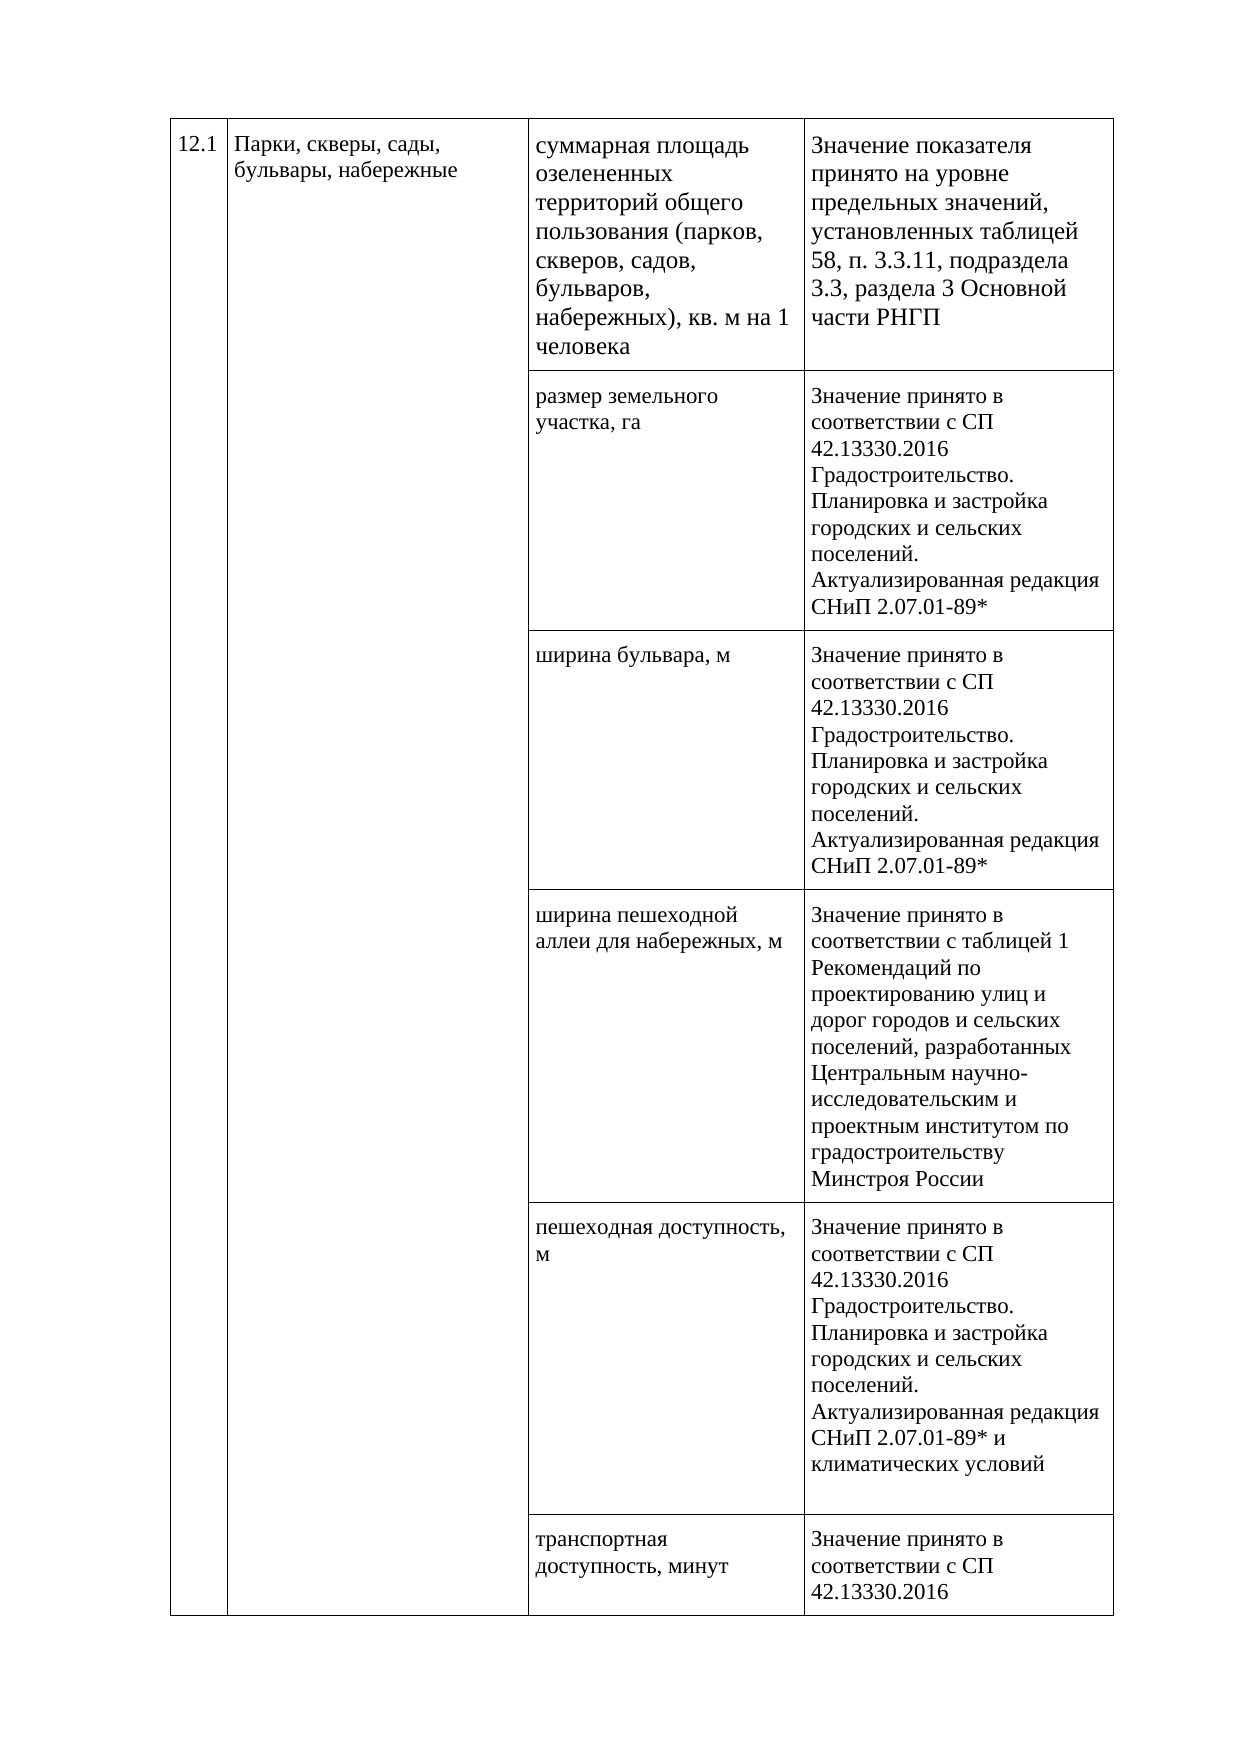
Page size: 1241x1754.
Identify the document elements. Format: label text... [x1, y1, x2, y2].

table_cell Значение показателя принято на уровне предельных значений, установленных таблицей 58, п. 3.3.11, подраздела 3.3, раздела 3 Основной части РНГП [805, 119, 1113, 370]
table_cell Значение принято в соответствии с СП 42.13330.2016 Градостроительство. Планировка и застройка городских и сельских поселений. Актуализированная редакция СНиП 2.07.01-89* и климатических условий [805, 1203, 1113, 1514]
table_cell суммарная площадь озелененных территорий общего пользования (парков, скверов, садов, бульваров, набережных), кв. м на 1 человека [529, 119, 804, 370]
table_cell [805, 1515, 1113, 1615]
table_cell ширина бульвара, м [529, 631, 804, 889]
table_cell Парки, скверы, сады, бульвары, набережные [228, 119, 528, 1615]
table_cell пешеходная доступность, м [529, 1203, 804, 1514]
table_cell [529, 1515, 804, 1615]
table_cell Значение принято в соответствии с таблицей 1 Рекомендаций по проектированию улиц и дорог городов и сельских поселений, разработанных Центральным научно-исследовательским и проектным институтом по градостроительству Минстроя России [805, 890, 1113, 1202]
table_cell 12.1 [171, 119, 227, 1615]
table_cell ширина пешеходной аллеи для набережных, м [529, 890, 804, 1202]
table_cell размер земельного участка, га [529, 371, 804, 630]
